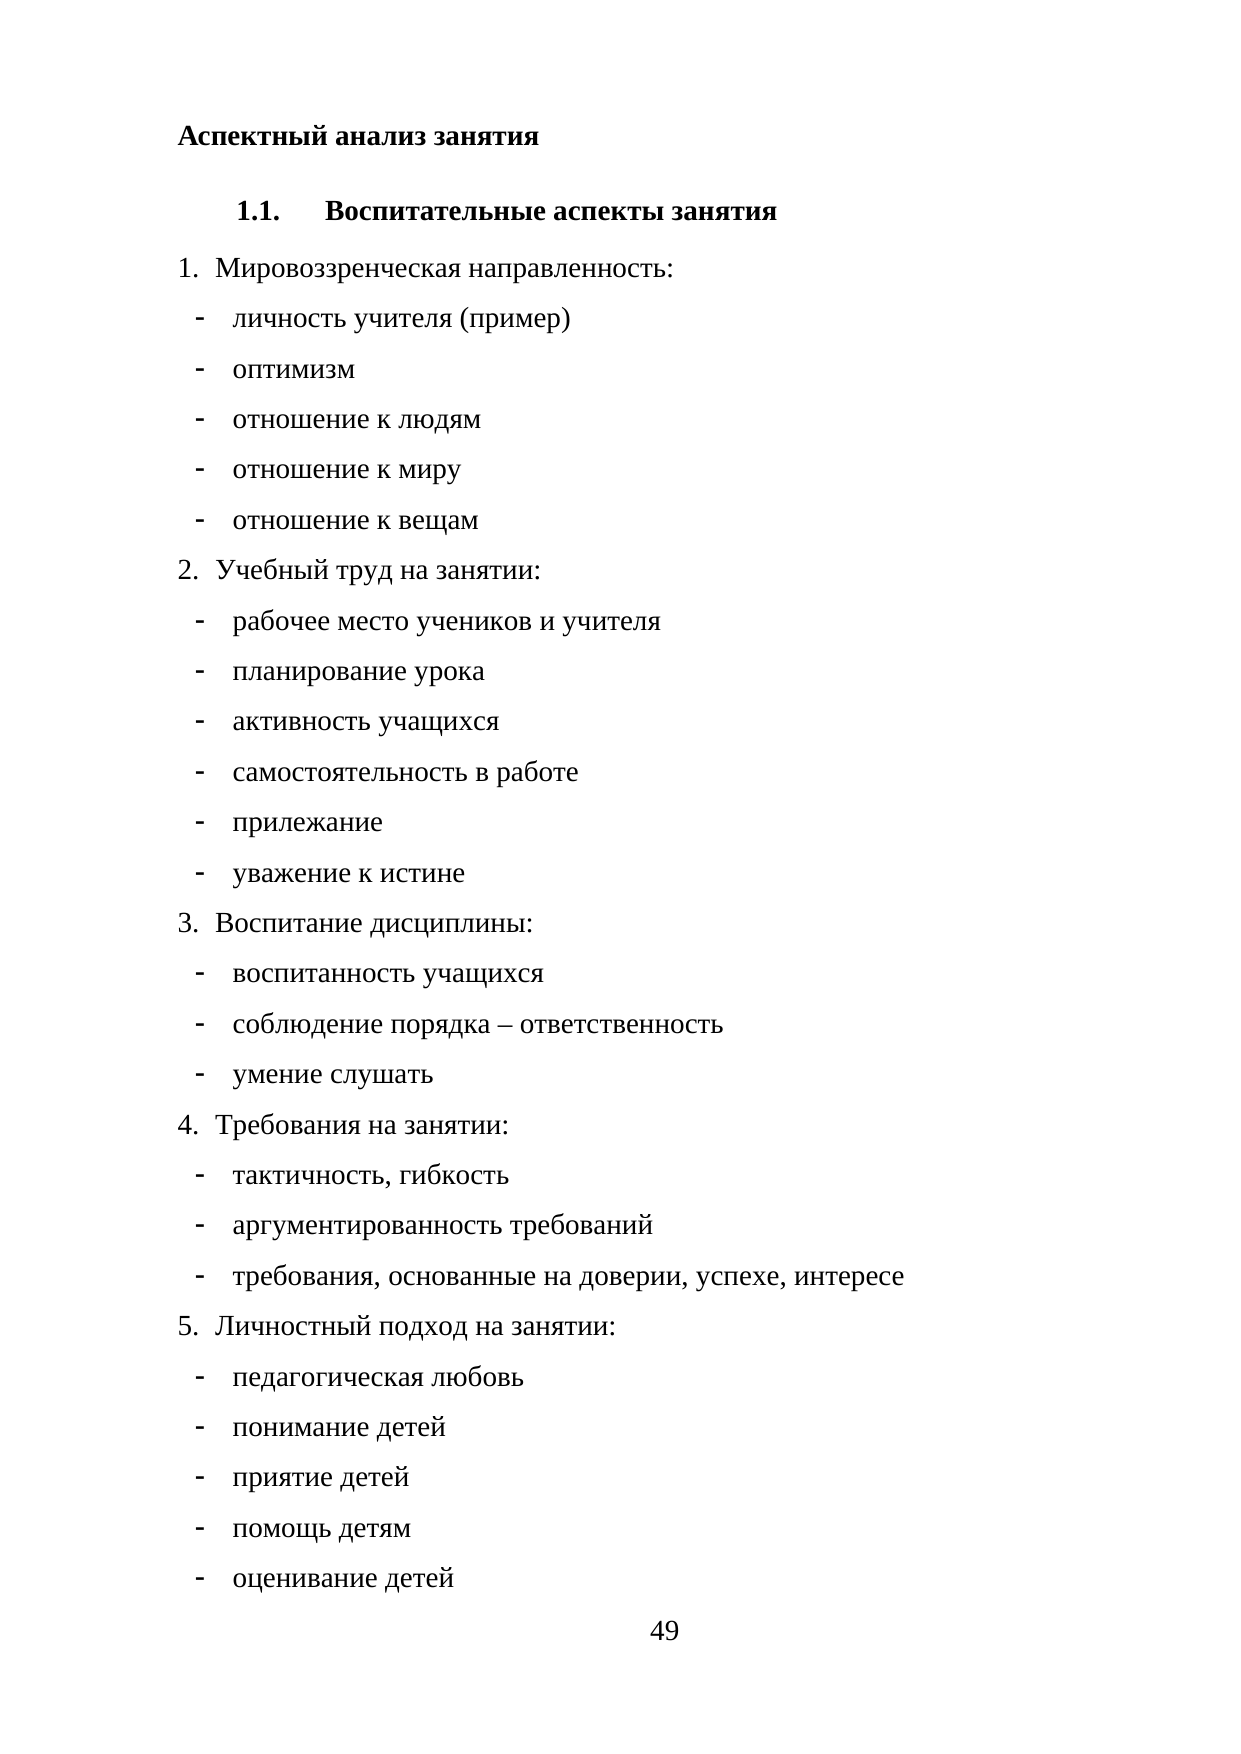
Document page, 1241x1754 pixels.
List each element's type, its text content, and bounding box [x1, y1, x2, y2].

list отношение к людям [195, 401, 1152, 435]
subtitle Воспитательные аспекты занятия [177, 193, 1152, 227]
list отношение к вещам [195, 502, 1152, 536]
list планирование урока [195, 653, 1152, 687]
list Требования на занятии: [177, 1107, 1152, 1140]
list самостоятельность в работе [195, 754, 1152, 788]
list Мировоззренческая направленность: [177, 250, 1152, 283]
list прилежание [195, 804, 1152, 838]
list соблюдение порядка – ответственность [195, 1006, 1152, 1039]
list умение слушать [195, 1056, 1152, 1090]
list уважение к истине [195, 855, 1152, 888]
list приятие детей [195, 1459, 1152, 1493]
list оптимизм [195, 351, 1152, 384]
list рабочее место учеников и учителя [195, 603, 1152, 636]
list помощь детям [195, 1510, 1152, 1543]
subtitle Аспектный анализ занятия [177, 118, 1152, 152]
list понимание детей [195, 1409, 1152, 1443]
list личность учителя (пример) [195, 300, 1152, 334]
list оценивание детей [195, 1560, 1152, 1594]
list Воспитание дисциплины: [177, 905, 1152, 939]
list Учебный труд на занятии: [177, 552, 1152, 586]
list активность учащихся [195, 703, 1152, 737]
list отношение к миру [195, 452, 1152, 485]
list воспитанность учащихся [195, 956, 1152, 989]
list педагогическая любовь [195, 1359, 1152, 1392]
list аргументированность требований [195, 1207, 1152, 1241]
list Личностный подход на занятии: [177, 1308, 1152, 1342]
list тактичность, гибкость [195, 1157, 1152, 1191]
list требования, основанные на доверии, успехе, интересе [195, 1258, 1152, 1292]
